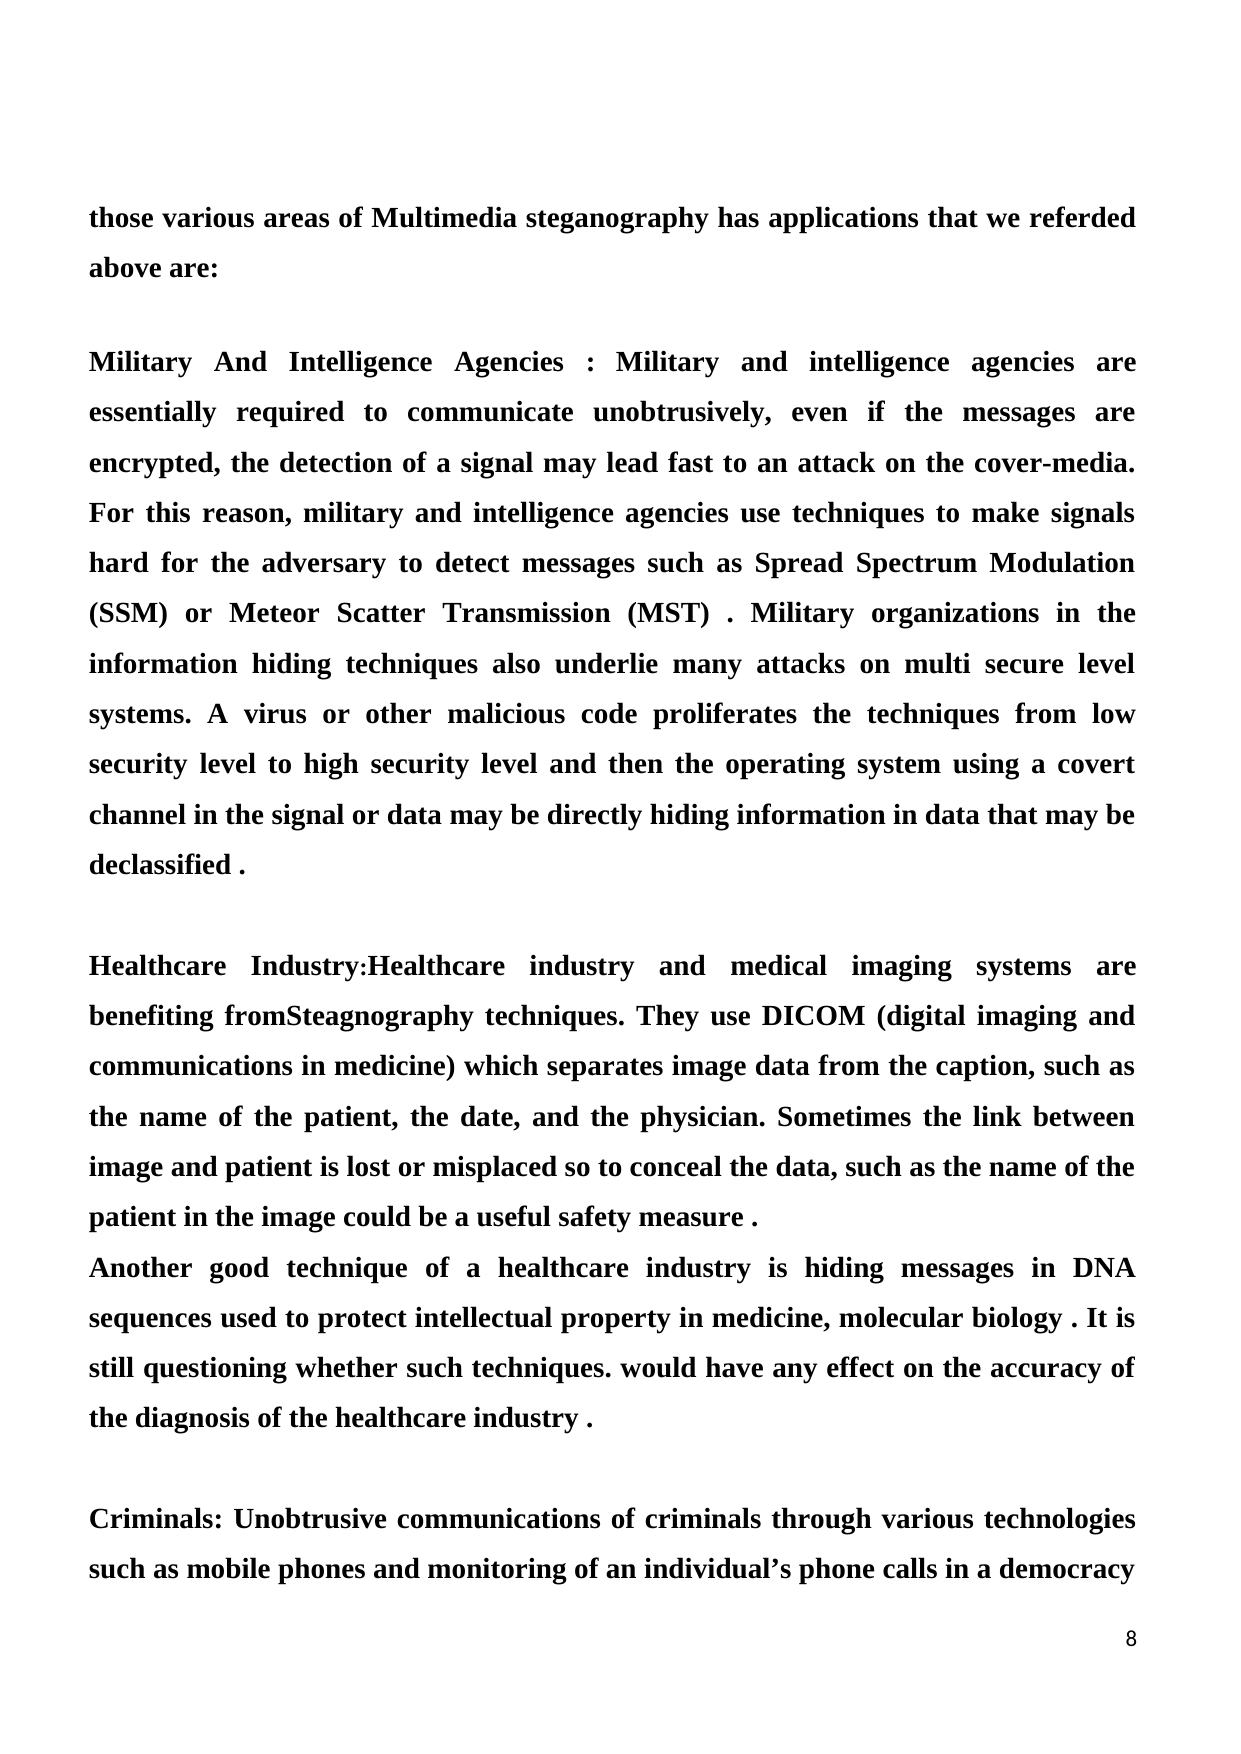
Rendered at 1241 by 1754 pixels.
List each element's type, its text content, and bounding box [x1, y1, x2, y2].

text Another good technique of a healthcare industry is hiding messages in DNA sequences used to protect intellectual property in medicine, molecular biology . It is still questioning whether such techniques. would have any effect on the accuracy of the diagnosis of the healthcare industry . [89, 1250, 1137, 1434]
text Healthcare Industry:Healthcare industry and medical imaging systems are benefiting fromSteagnography techniques. They use DICOM (digital imaging and communications in medicine) which separates image data from the caption, such as the name of the patient, the date, and the physician. Sometimes the link between image and patient is lost or misplaced so to conceal the data, such as the name of the patient in the image could be a useful safety measure . [89, 948, 1137, 1233]
text those various areas of Multimedia steganography has applications that we referded above are: [89, 200, 1137, 284]
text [89, 1501, 1137, 1585]
text Military And Intelligence Agencies : Military and intelligence agencies are essentially required to communicate unobtrusively, even if the messages are encrypted, the detection of a signal may lead fast to an attack on the cover-media. For this reason, military and intelligence agencies use techniques to make signals hard for the adversary to detect messages such as Spread Spectrum Modulation (SSM) or Meteor Scatter Transmission (MST) . Military organizations in the information hiding techniques also underlie many attacks on multi secure level systems. A virus or other malicious code proliferates the techniques from low security level to high security level and then the operating system using a covert channel in the signal or data may be directly hiding information in data that may be declassified . [89, 344, 1137, 881]
